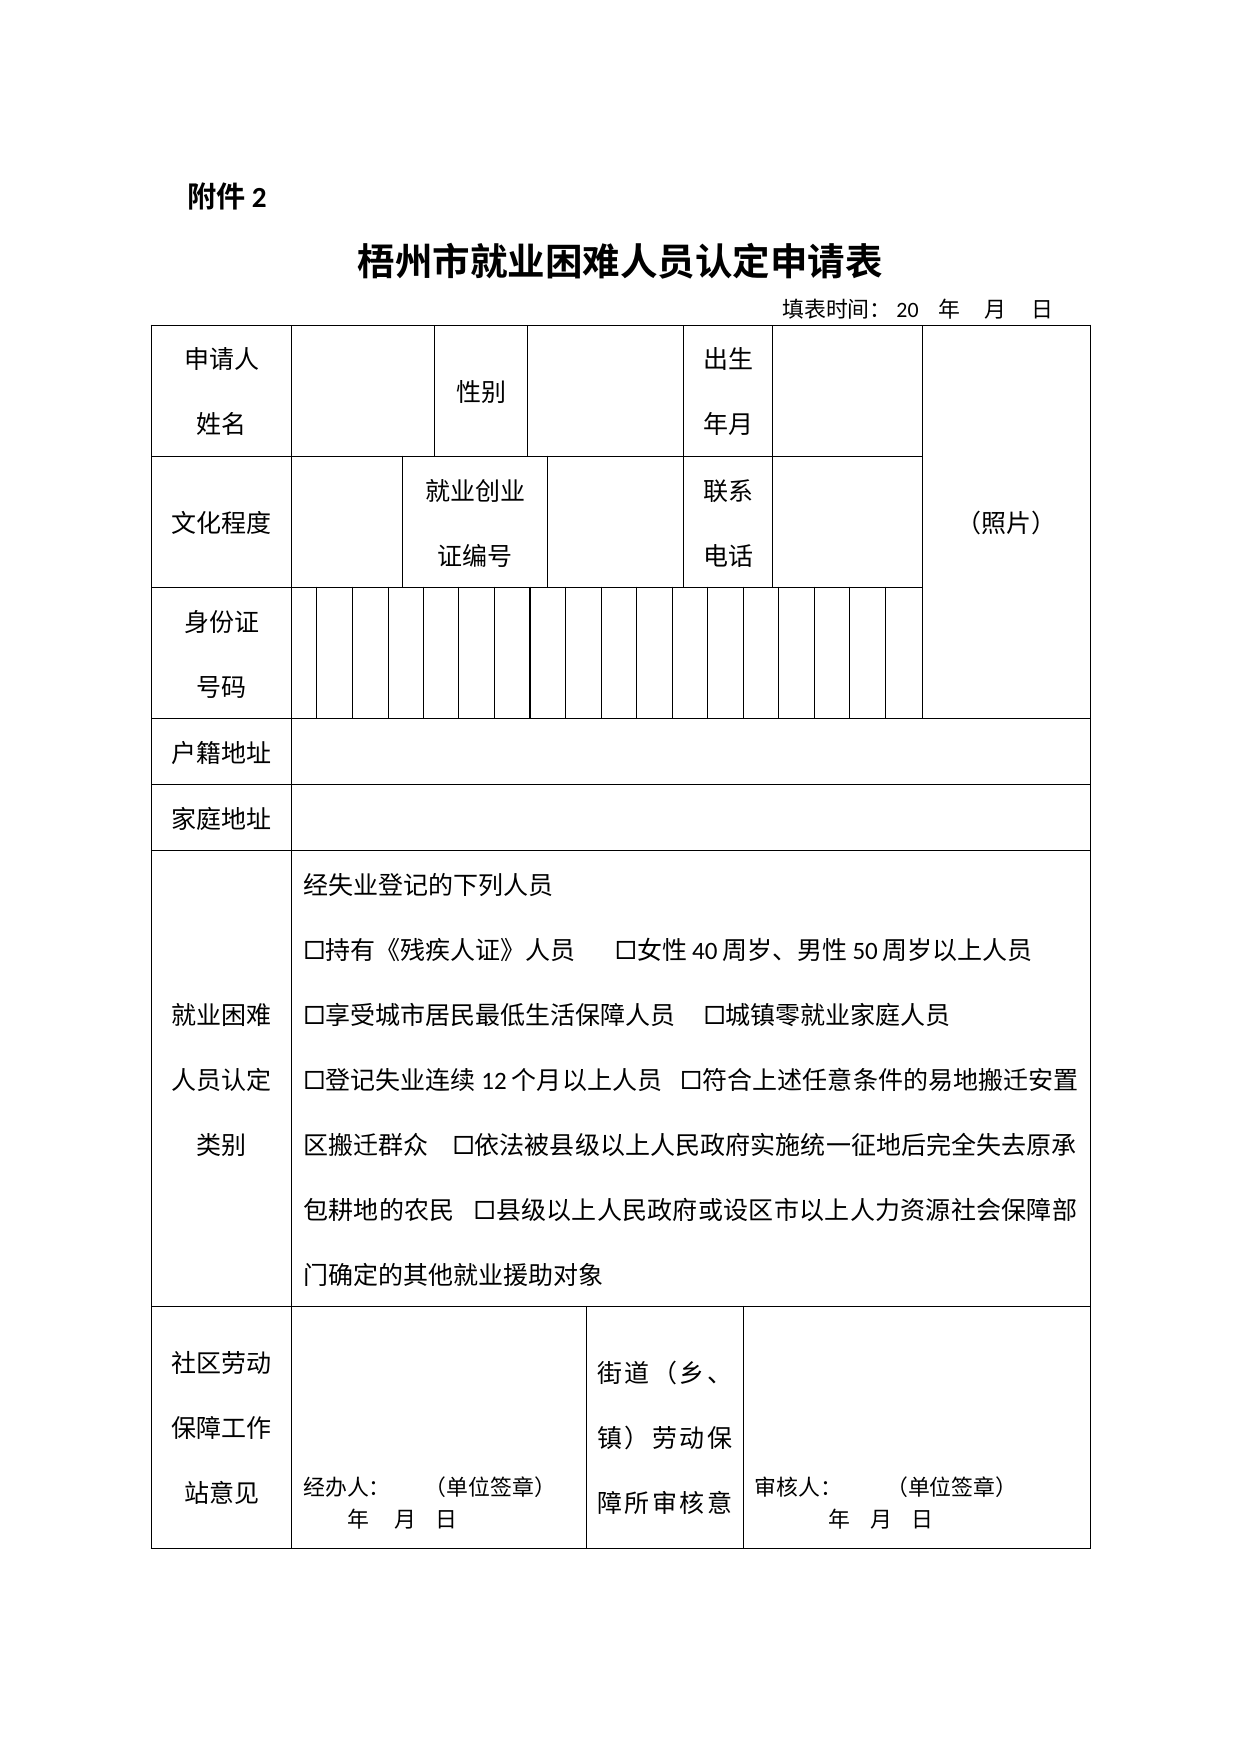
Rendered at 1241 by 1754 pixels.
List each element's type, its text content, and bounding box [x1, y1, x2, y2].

table_cell [495, 588, 529, 718]
table_cell [389, 588, 423, 718]
table_cell [744, 588, 778, 718]
table_cell [773, 457, 922, 587]
table_cell 审核人： （单位签章） 年 月 日 [744, 1307, 1090, 1547]
table_cell [850, 588, 885, 718]
table_cell 街道（乡、镇）劳动保障所审核意见 [587, 1307, 743, 1547]
table_cell 经办人： （单位签章） 年 月 日 [292, 1307, 586, 1547]
table_cell 经失业登记的下列人员 持有《残疾人证》人员 女性40周岁、男性50周岁以上人员 享受城市居民最低生活保障人员 城镇零就业家庭人员 登记失业连续12个月以上人员 符合上述任意条件的易地搬迁安置区搬迁群众 依法被县级以上人民政府实施统一征地后完全失去原承包耕地的农民 县级以上人民政府或设区市以上人力资源社会保障部门确定的其他就业援助对象 [292, 851, 1090, 1306]
table_cell [317, 588, 352, 718]
table_cell [531, 588, 565, 718]
table_header [528, 326, 683, 456]
table_cell [292, 457, 402, 587]
table_cell [886, 588, 922, 718]
table_cell [708, 588, 743, 718]
table_cell [292, 719, 1090, 784]
table_cell 社区劳动保障工作站意见 [152, 1307, 291, 1547]
table_header 申请人 姓名 [152, 326, 291, 456]
table_cell [292, 588, 316, 718]
table_cell 就业困难人员认定类别 [152, 851, 291, 1306]
table_header [773, 326, 922, 456]
table_header 性别 [435, 326, 527, 456]
table_header （照片） [923, 326, 1090, 718]
table_cell [424, 588, 458, 718]
table_cell [673, 588, 707, 718]
table_header [292, 326, 434, 456]
table_cell 身份证 号码 [152, 588, 291, 718]
table_cell [292, 785, 1090, 850]
table_cell [566, 588, 601, 718]
table_cell 户籍地址 [152, 719, 291, 784]
table_cell 联系 电话 [684, 457, 772, 587]
text 填表时间： 20 年 月 日 [187, 292, 1053, 324]
table_cell [637, 588, 672, 718]
table_cell [602, 588, 636, 718]
table_cell [548, 457, 683, 587]
text 梧州市就业困难人员认定申请表 [187, 227, 1053, 292]
table_header 出生 年月 [684, 326, 772, 456]
table_cell [353, 588, 388, 718]
table_cell [815, 588, 849, 718]
table_cell [459, 588, 494, 718]
text 附件2 [187, 162, 1053, 227]
table_cell 家庭地址 [152, 785, 291, 850]
table_cell 文化程度 [152, 457, 291, 587]
table_cell [779, 588, 814, 718]
table_cell 就业创业证编号 [403, 457, 547, 587]
